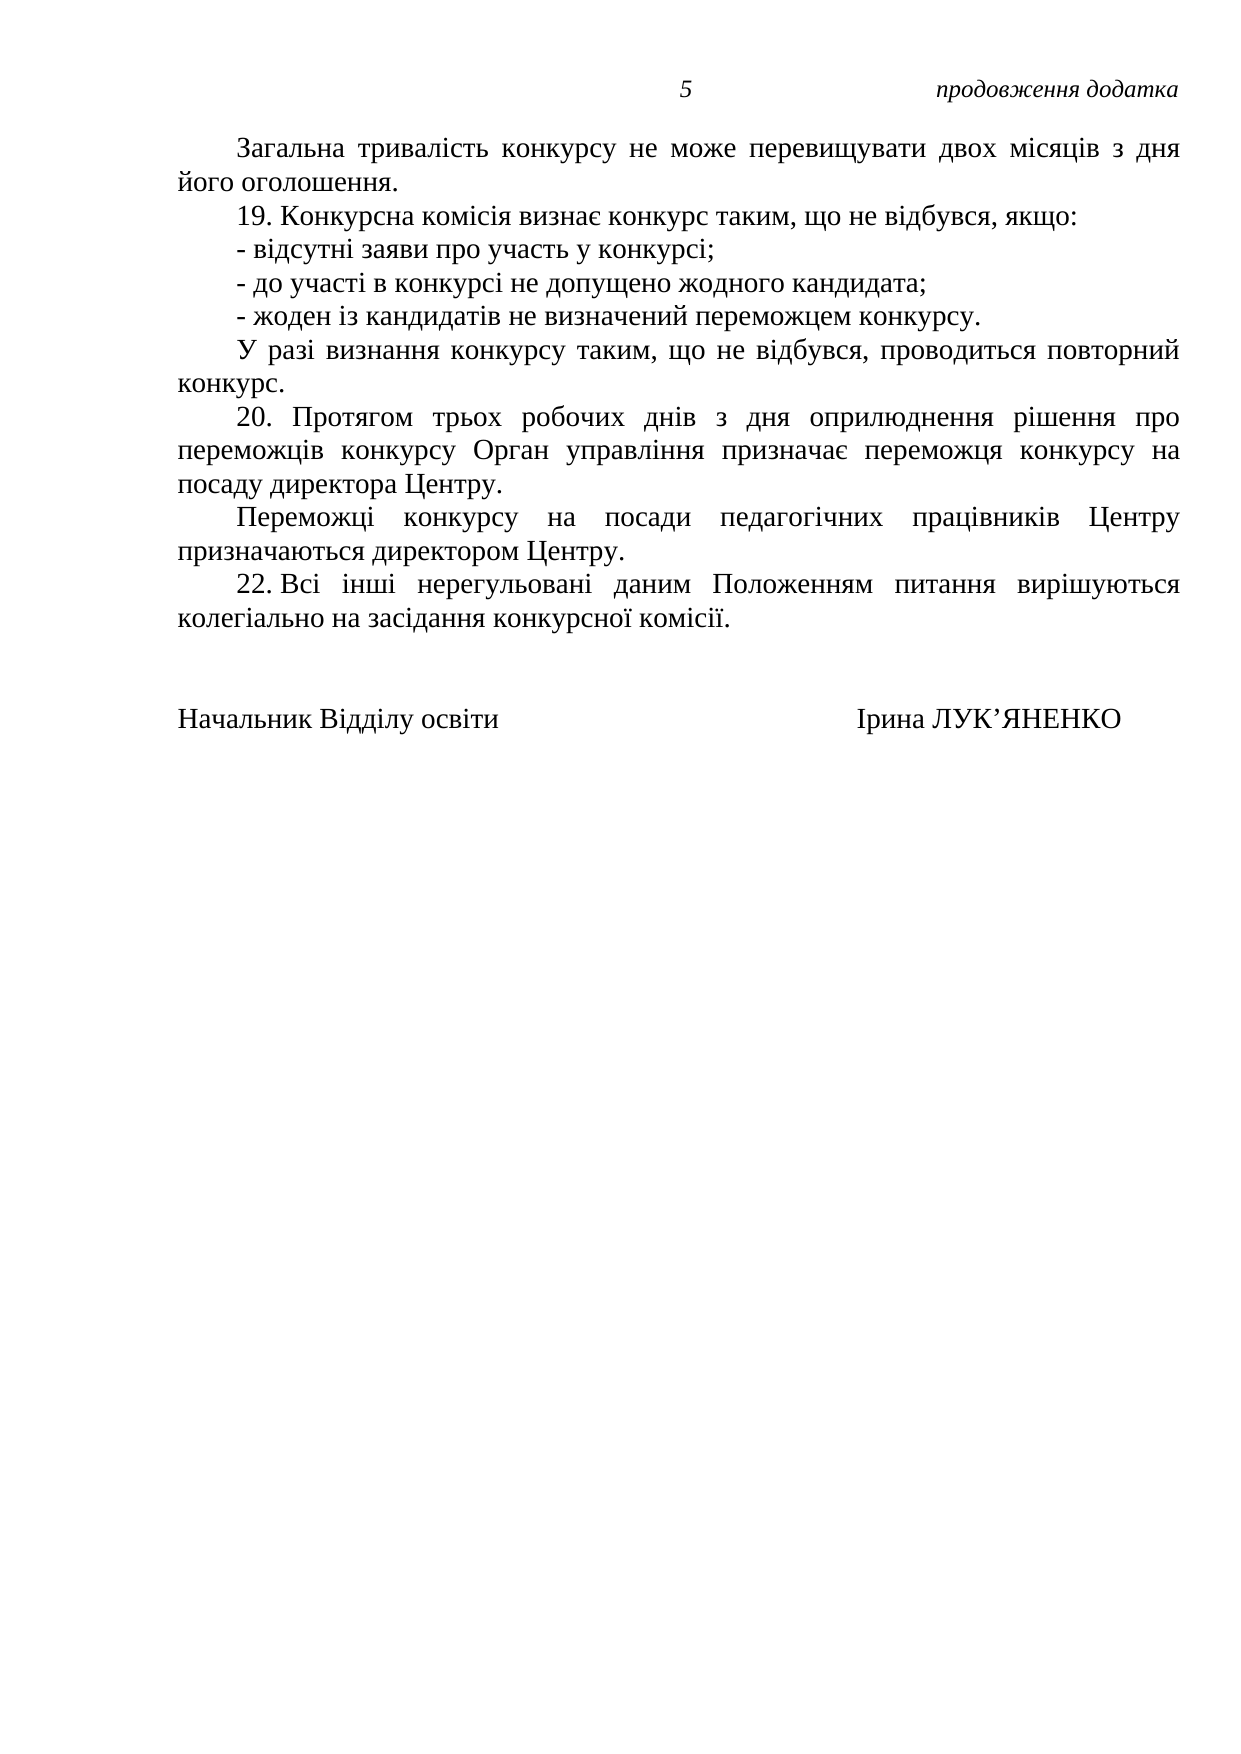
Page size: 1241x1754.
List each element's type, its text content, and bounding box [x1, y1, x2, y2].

text Переможці конкурсу на посади педагогічних працівників Центру призначаються директором Центру. [177, 499, 1181, 567]
text - до участі в конкурсі не допущено жодного кандидата; [177, 265, 1181, 298]
text У разі визнання конкурсу таким, що не відбувся, проводиться повторний конкурс. [177, 332, 1181, 399]
text 22. Всі інші нерегульовані даним Положенням питання вирішуються колегіально на засідання конкурсної комісії. [177, 567, 1181, 634]
text - відсутні заяви про участь у конкурсі; [177, 231, 1181, 265]
text - жоден із кандидатів не визначений переможцем конкурсу. [177, 298, 1181, 332]
text Начальник Відділу освіти Ірина ЛУК’ЯНЕНКО [177, 701, 1181, 734]
text 20. Протягом трьох робочих днів з дня оприлюднення рішення про переможців конкурсу Орган управління призначає переможця конкурсу на посаду директора Центру. [177, 399, 1181, 499]
text Загальна тривалість конкурсу не може перевищувати двох місяців з дня його оголошення. [177, 131, 1181, 198]
text 19. Конкурсна комісія визнає конкурс таким, що не відбувся, якщо: [177, 198, 1181, 231]
